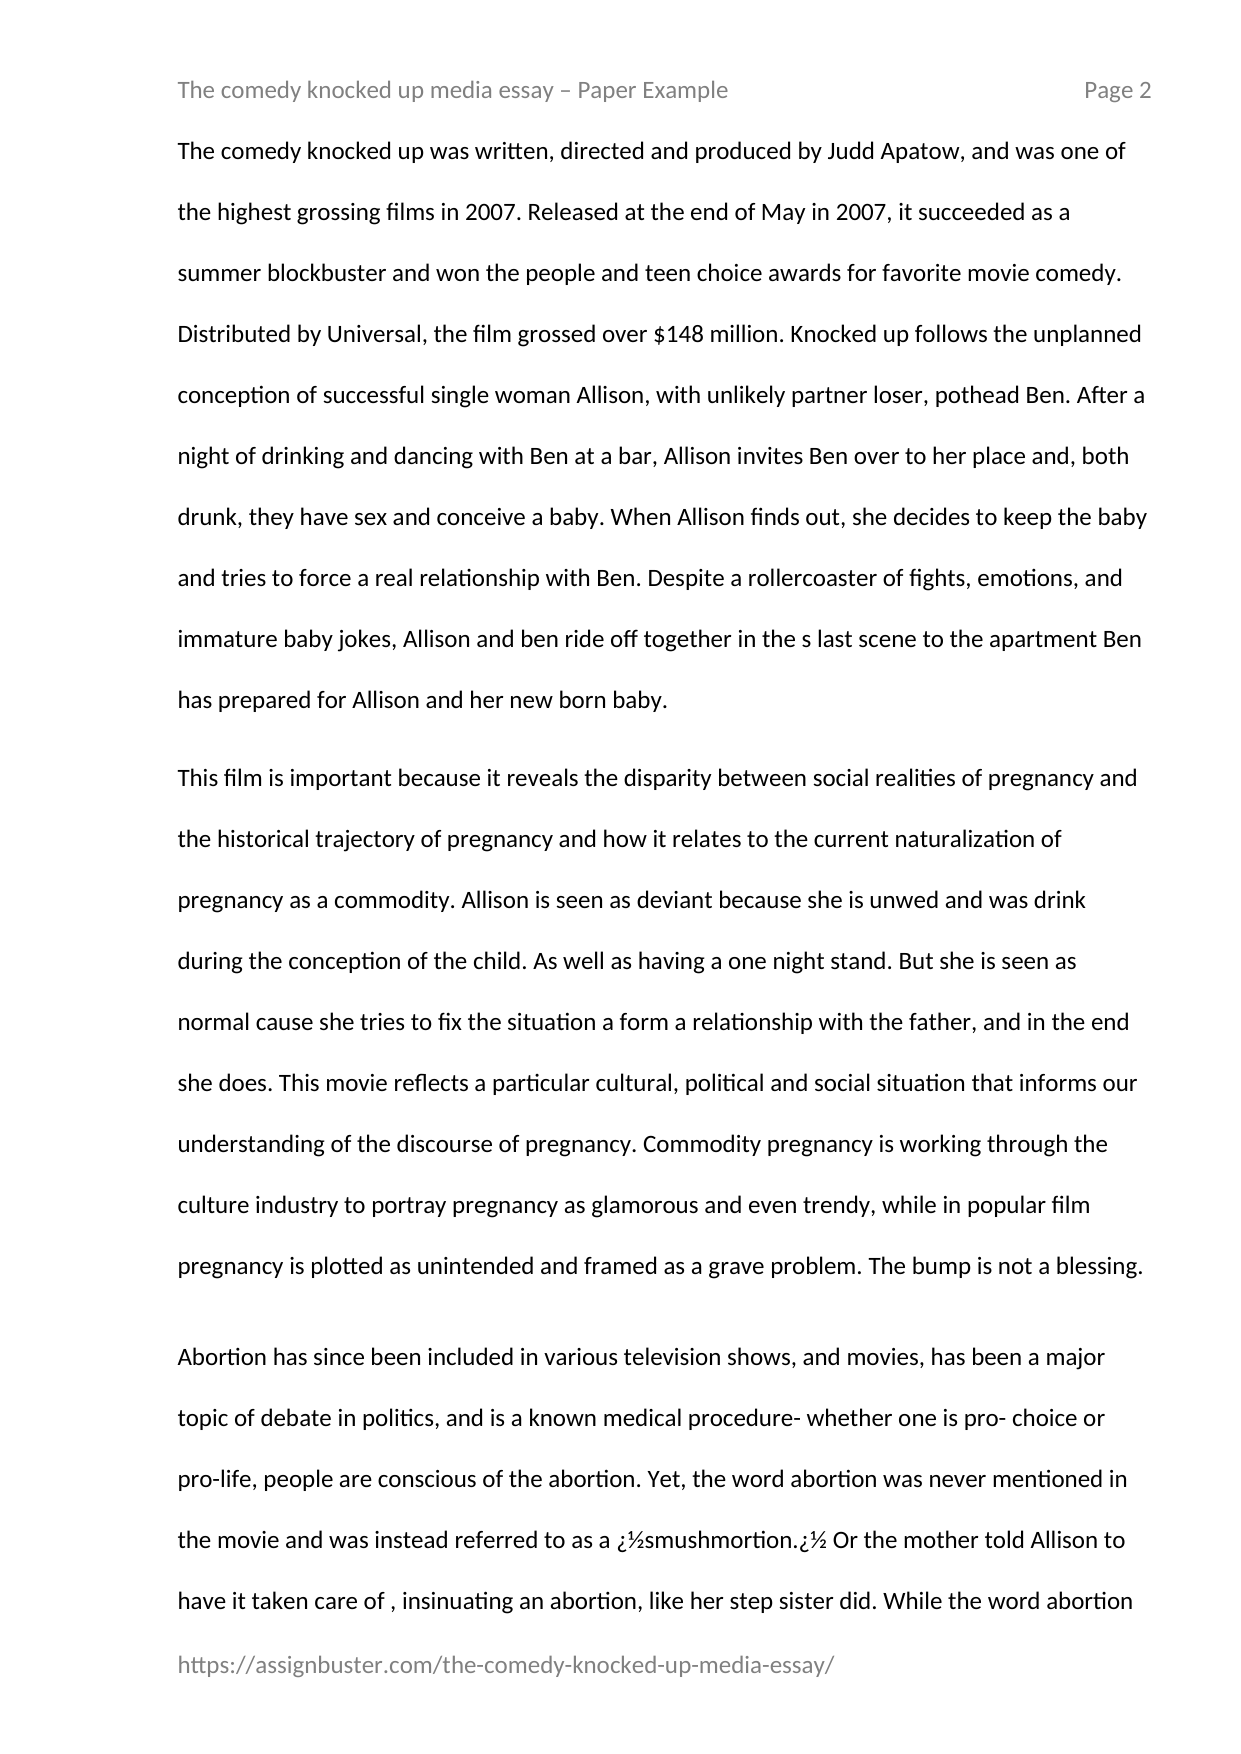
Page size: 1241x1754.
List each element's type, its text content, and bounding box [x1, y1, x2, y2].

text This film is important because it reveals the disparity between social realities of pregnancy and the historical trajectory of pregnancy and how it relates to the current naturalization of pregnancy as a commodity. Allison is seen as deviant because she is unwed and was drink during the conception of the child. As well as having a one night stand. But she is seen as normal cause she tries to fix the situation a form a relationship with the father, and in the end she does. This movie reflects a particular cultural, political and social situation that informs our understanding of the discourse of pregnancy. Commodity pregnancy is working through the culture industry to portray pregnancy as glamorous and even trendy, while in popular film pregnancy is plotted as unintended and framed as a grave problem. The bump is not a blessing. [177, 762, 1152, 1281]
text The comedy knocked up was written, directed and produced by Judd Apatow, and was one of the highest grossing films in 2007. Released at the end of May in 2007, it succeeded as a summer blockbuster and won the people and teen choice awards for favorite movie comedy. Distributed by Universal, the film grossed over $148 million. Knocked up follows the unplanned conception of successful single woman Allison, with unlikely partner loser, pothead Ben. After a night of drinking and dancing with Ben at a bar, Allison invites Ben over to her place and, both drunk, they have sex and conceive a baby. When Allison finds out, she decides to keep the baby and tries to force a real relationship with Ben. Despite a rollercoaster of fights, emotions, and immature baby jokes, Allison and ben ride off together in the s last scene to the apartment Ben has prepared for Allison and her new born baby. [177, 135, 1152, 715]
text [177, 1341, 1152, 1615]
